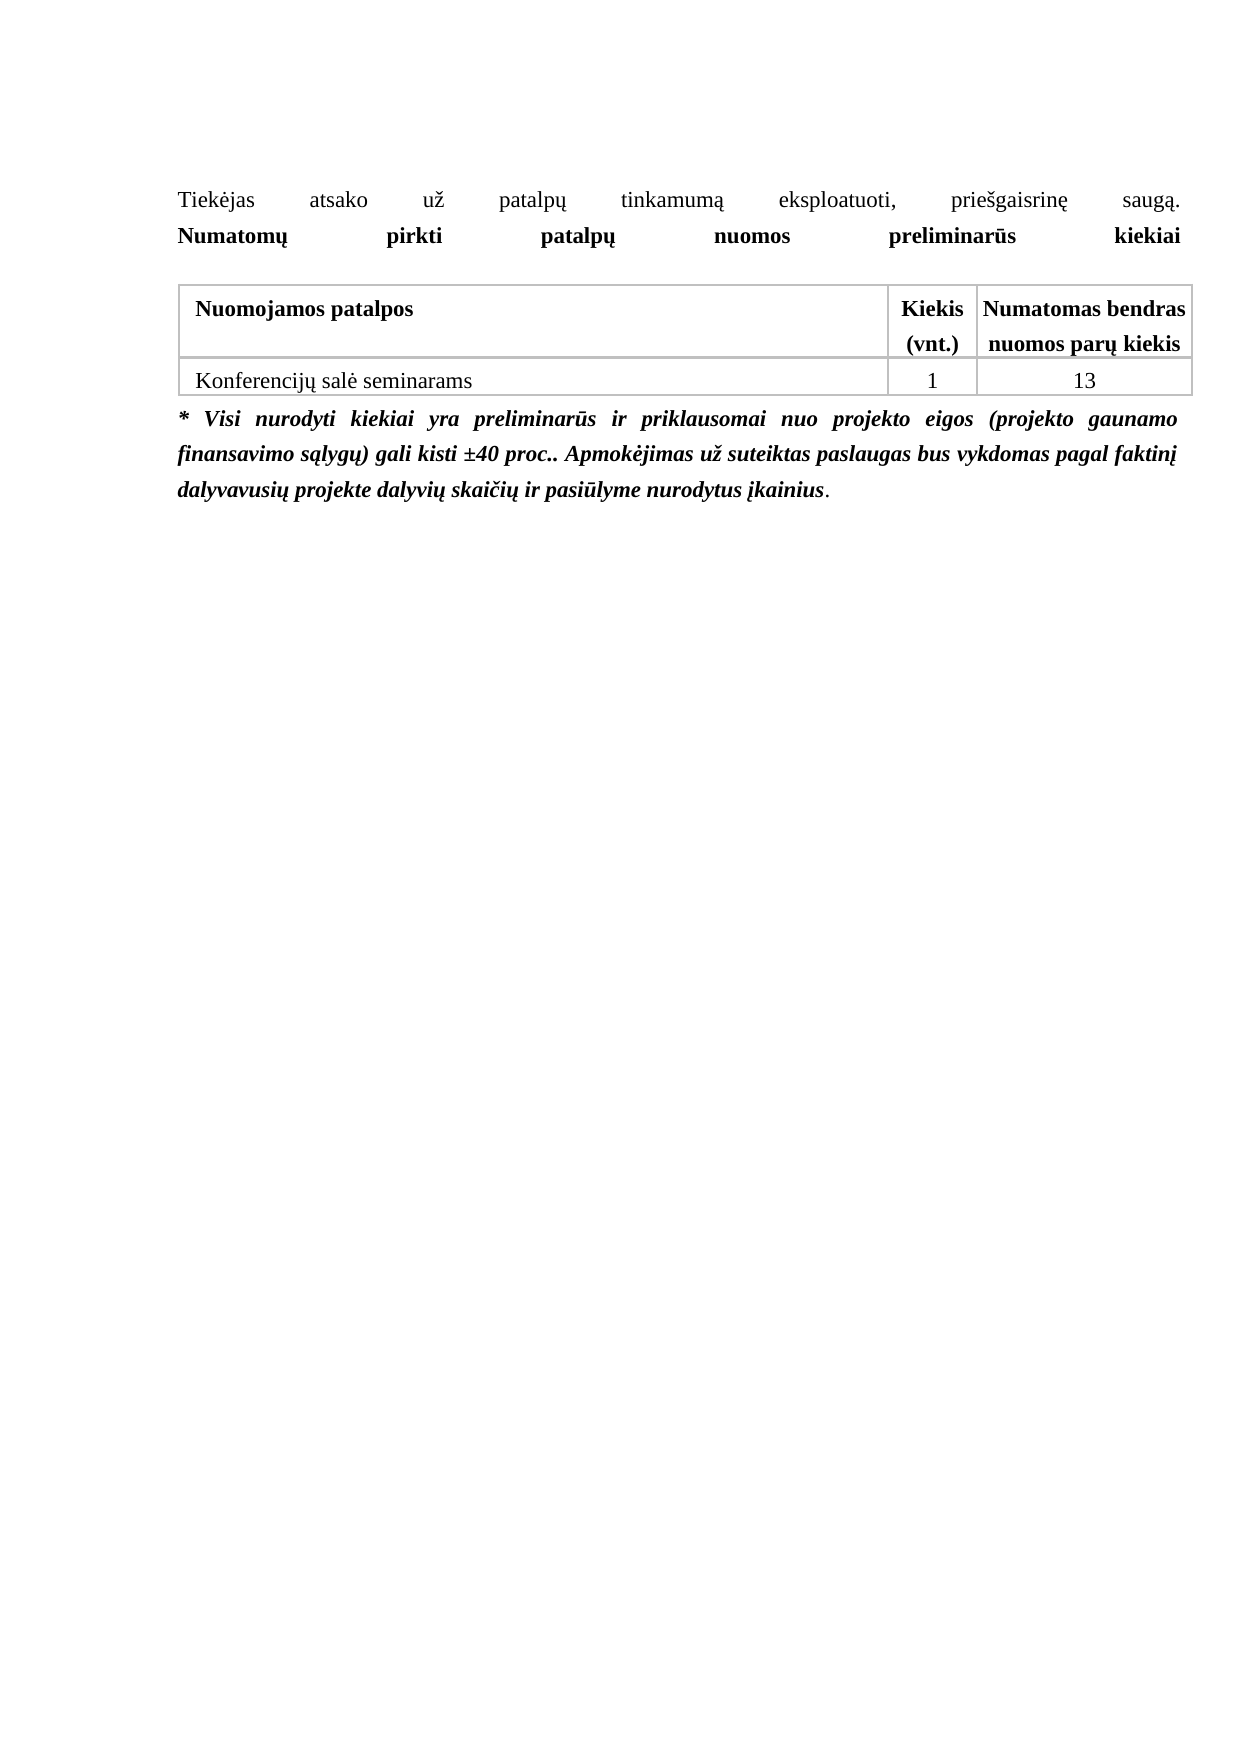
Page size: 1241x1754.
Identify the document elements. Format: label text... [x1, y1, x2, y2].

table_header Nuomojamos patalpos [180, 286, 887, 356]
text Tiekėjas atsako už patalpų tinkamumą eksploatuoti, priešgaisrinę saugą. Numatomų pirkti patalpų nuomos preliminarūs kiekiai [177, 177, 1181, 283]
table_cell Konferencijų salė seminarams [180, 359, 887, 394]
table_header Numatomas bendras nuomos parų kiekis [978, 286, 1191, 356]
table_header Kiekis (vnt.) [889, 286, 976, 356]
table_cell 13 [978, 359, 1191, 394]
table_cell 1 [889, 359, 976, 394]
text * Visi nurodyti kiekiai yra preliminarūs ir priklausomai nuo projekto eigos (projekto gaunamo finansavimo sąlygų) gali kisti ±40 proc.. Apmokėjimas už suteiktas paslaugas bus vykdomas pagal faktinį dalyvavusių projekte dalyvių skaičių ir pasiūlyme nurodytus įkainius. [177, 396, 1181, 502]
